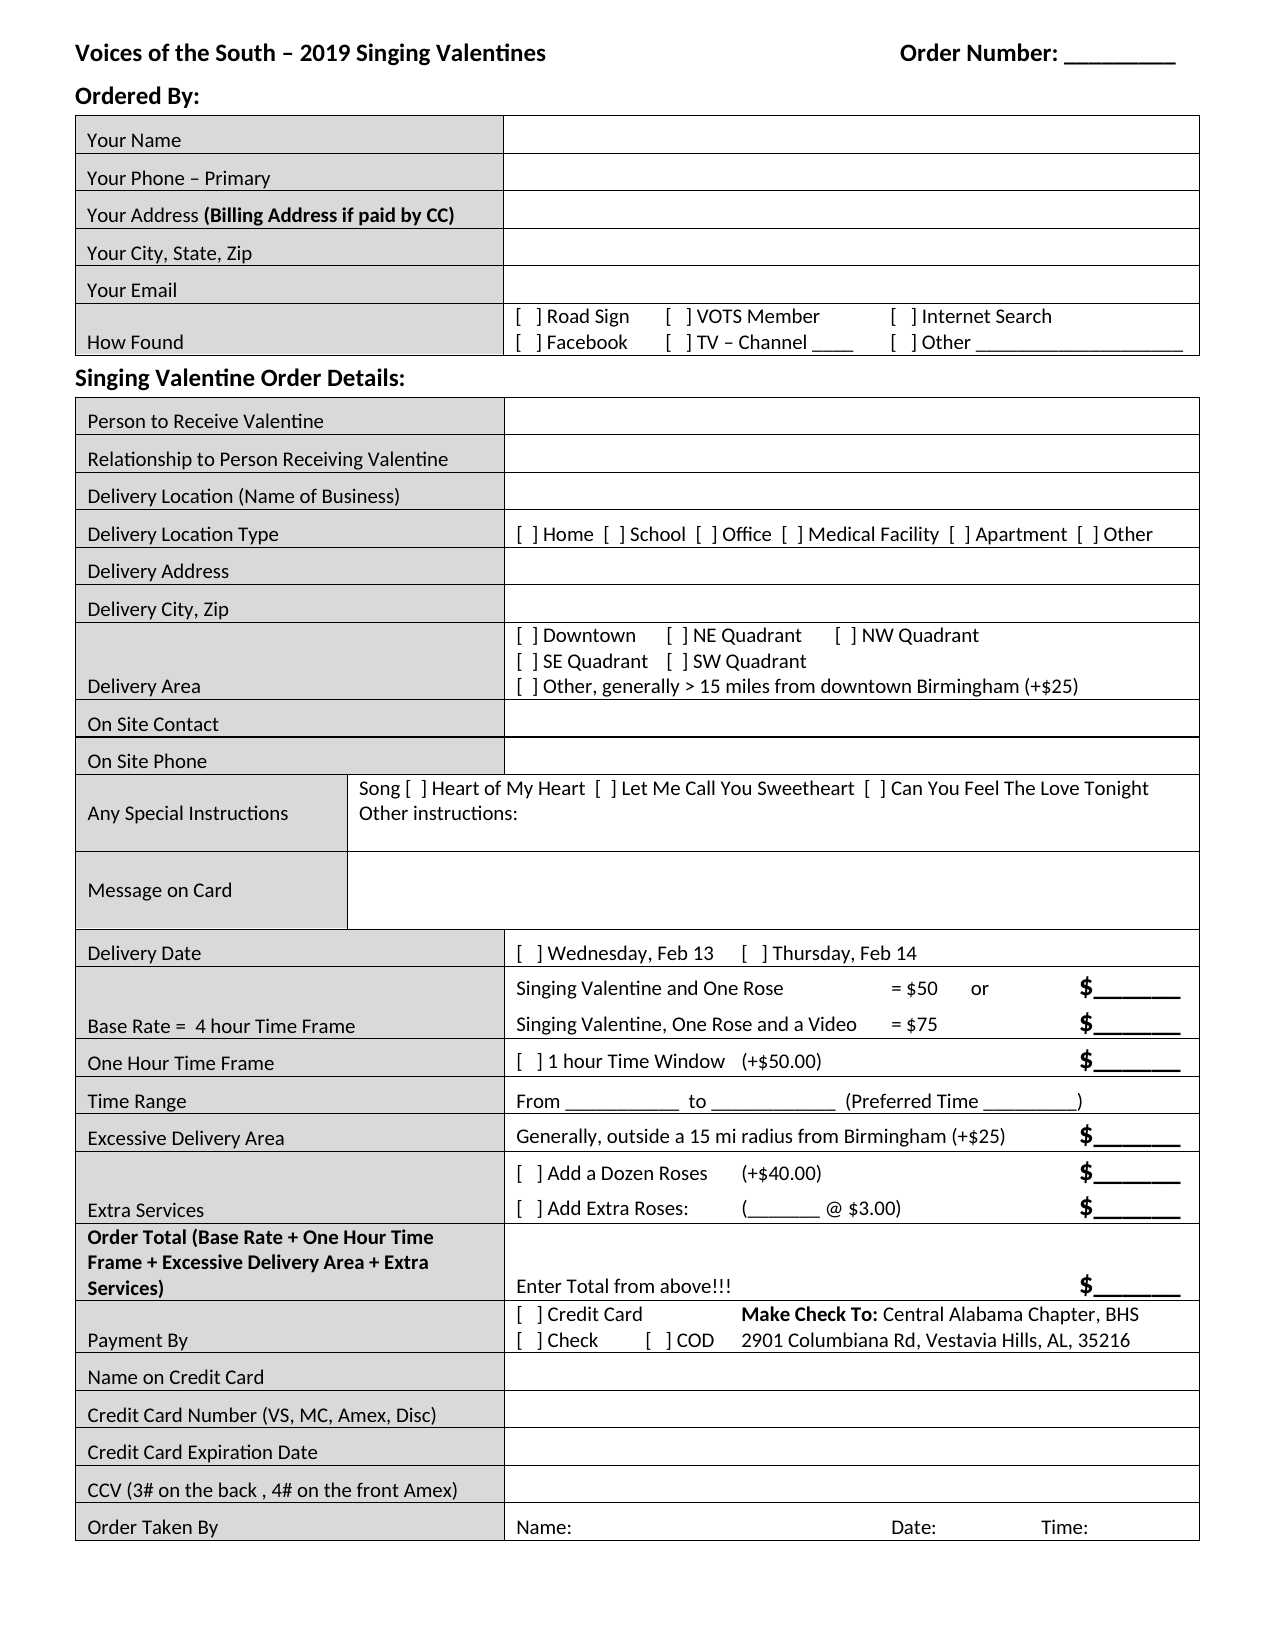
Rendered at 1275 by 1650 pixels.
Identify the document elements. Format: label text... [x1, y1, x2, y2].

table_cell From ___________ to ____________ (Preferred Time _________) [505, 1077, 1199, 1113]
table_cell Name: Date: Time: [505, 1503, 1199, 1540]
table_cell How Found [76, 304, 503, 354]
table_cell [ ] Wednesday, Feb 13 [ ] Thursday, Feb 14 [505, 930, 1199, 966]
table_cell Your City, State, Zip [76, 229, 503, 265]
text Singing Valentine Order Details: [75, 362, 1200, 392]
table_cell [ ] Downtown [ ] NE Quadrant [ ] NW Quadrant [ ] SE Quadrant [ ] SW Quadrant [ ] Other, generally > 15 miles from downtown Birmingham (+$25) [505, 623, 1199, 699]
table_cell [348, 852, 1199, 928]
table_cell Delivery Location Type [76, 510, 504, 547]
table_cell Your Email [76, 266, 503, 303]
table_cell [ ] 1 hour Time Window (+$50.00) $______ [505, 1039, 1199, 1076]
table_cell [ ] Add a Dozen Roses (+$40.00) $______ [ ] Add Extra Roses: (_______ @ $3.00) $______ [505, 1152, 1199, 1223]
table_cell Time Range [76, 1077, 504, 1113]
table_cell Delivery Date [76, 930, 504, 966]
table_cell Delivery Address [76, 548, 504, 584]
table_cell Delivery Area [76, 623, 504, 699]
table_cell [504, 229, 1199, 265]
table_cell Any Special Instructions [76, 775, 347, 851]
table_cell Payment By [76, 1301, 504, 1352]
table_cell Order Taken By [76, 1503, 504, 1540]
table_header Person to Receive Valentine [76, 398, 504, 434]
table_cell [505, 1353, 1199, 1390]
table_cell Excessive Delivery Area [76, 1114, 504, 1151]
text Ordered By: [75, 81, 1200, 111]
table_cell [505, 435, 1199, 472]
table_cell [504, 191, 1199, 228]
table_cell Relationship to Person Receiving Valentine [76, 435, 504, 472]
table_cell [505, 1391, 1199, 1427]
table_cell On Site Phone [76, 738, 504, 774]
table_header Your Name [76, 116, 503, 153]
table_cell [505, 585, 1199, 622]
table_cell CCV (3# on the back , 4# on the front Amex) [76, 1466, 504, 1502]
table_cell Your Address (Billing Address if paid by CC) [76, 191, 503, 228]
table_cell [504, 154, 1199, 190]
table_cell Your Phone – Primary [76, 154, 503, 190]
table_header [505, 398, 1199, 434]
table_cell [ ] Road Sign [ ] VOTS Member [ ] Internet Search [ ] Facebook [ ] TV – Channel ____ [ ] Other ____________________ [504, 304, 1199, 354]
table_cell [505, 700, 1199, 736]
table_cell Message on Card [76, 852, 347, 928]
text Voices of the South – 2019 Singing Valentines Order Number: _________ [75, 37, 1200, 68]
table_cell Delivery City, Zip [76, 585, 504, 622]
table_cell Singing Valentine and One Rose = $50 or $______ Singing Valentine, One Rose and a Video = $75 $______ [505, 967, 1199, 1038]
table_cell One Hour Time Frame [76, 1039, 504, 1076]
table_cell Delivery Location (Name of Business) [76, 473, 504, 509]
table_cell [505, 473, 1199, 509]
table_header [504, 116, 1199, 153]
table_cell Generally, outside a 15 mi radius from Birmingham (+$25) $______ [505, 1114, 1199, 1151]
table_cell Name on Credit Card [76, 1353, 504, 1390]
table_cell Base Rate = 4 hour Time Frame [76, 967, 504, 1038]
table_cell Order Total (Base Rate + One Hour Time Frame + Excessive Delivery Area + Extra Services) [76, 1224, 504, 1300]
table_cell [504, 266, 1199, 303]
table_cell [505, 548, 1199, 584]
table_cell [505, 1466, 1199, 1502]
table_cell [505, 738, 1199, 774]
table_cell Enter Total from above!!! $______ [505, 1224, 1199, 1300]
table_cell On Site Contact [76, 700, 504, 736]
table_cell Extra Services [76, 1152, 504, 1223]
table_cell Song [ ] Heart of My Heart [ ] Let Me Call You Sweetheart [ ] Can You Feel The Love Tonight Other instructions: [348, 775, 1199, 851]
table_cell [505, 1428, 1199, 1465]
table_cell Credit Card Expiration Date [76, 1428, 504, 1465]
table_cell [ ] Credit Card Make Check To: Central Alabama Chapter, BHS [ ] Check [ ] COD 2901 Columbiana Rd, Vestavia Hills, AL, 35216 [505, 1301, 1199, 1352]
table_cell [ ] Home [ ] School [ ] Office [ ] Medical Facility [ ] Apartment [ ] Other [505, 510, 1199, 547]
table_cell Credit Card Number (VS, MC, Amex, Disc) [76, 1391, 504, 1427]
